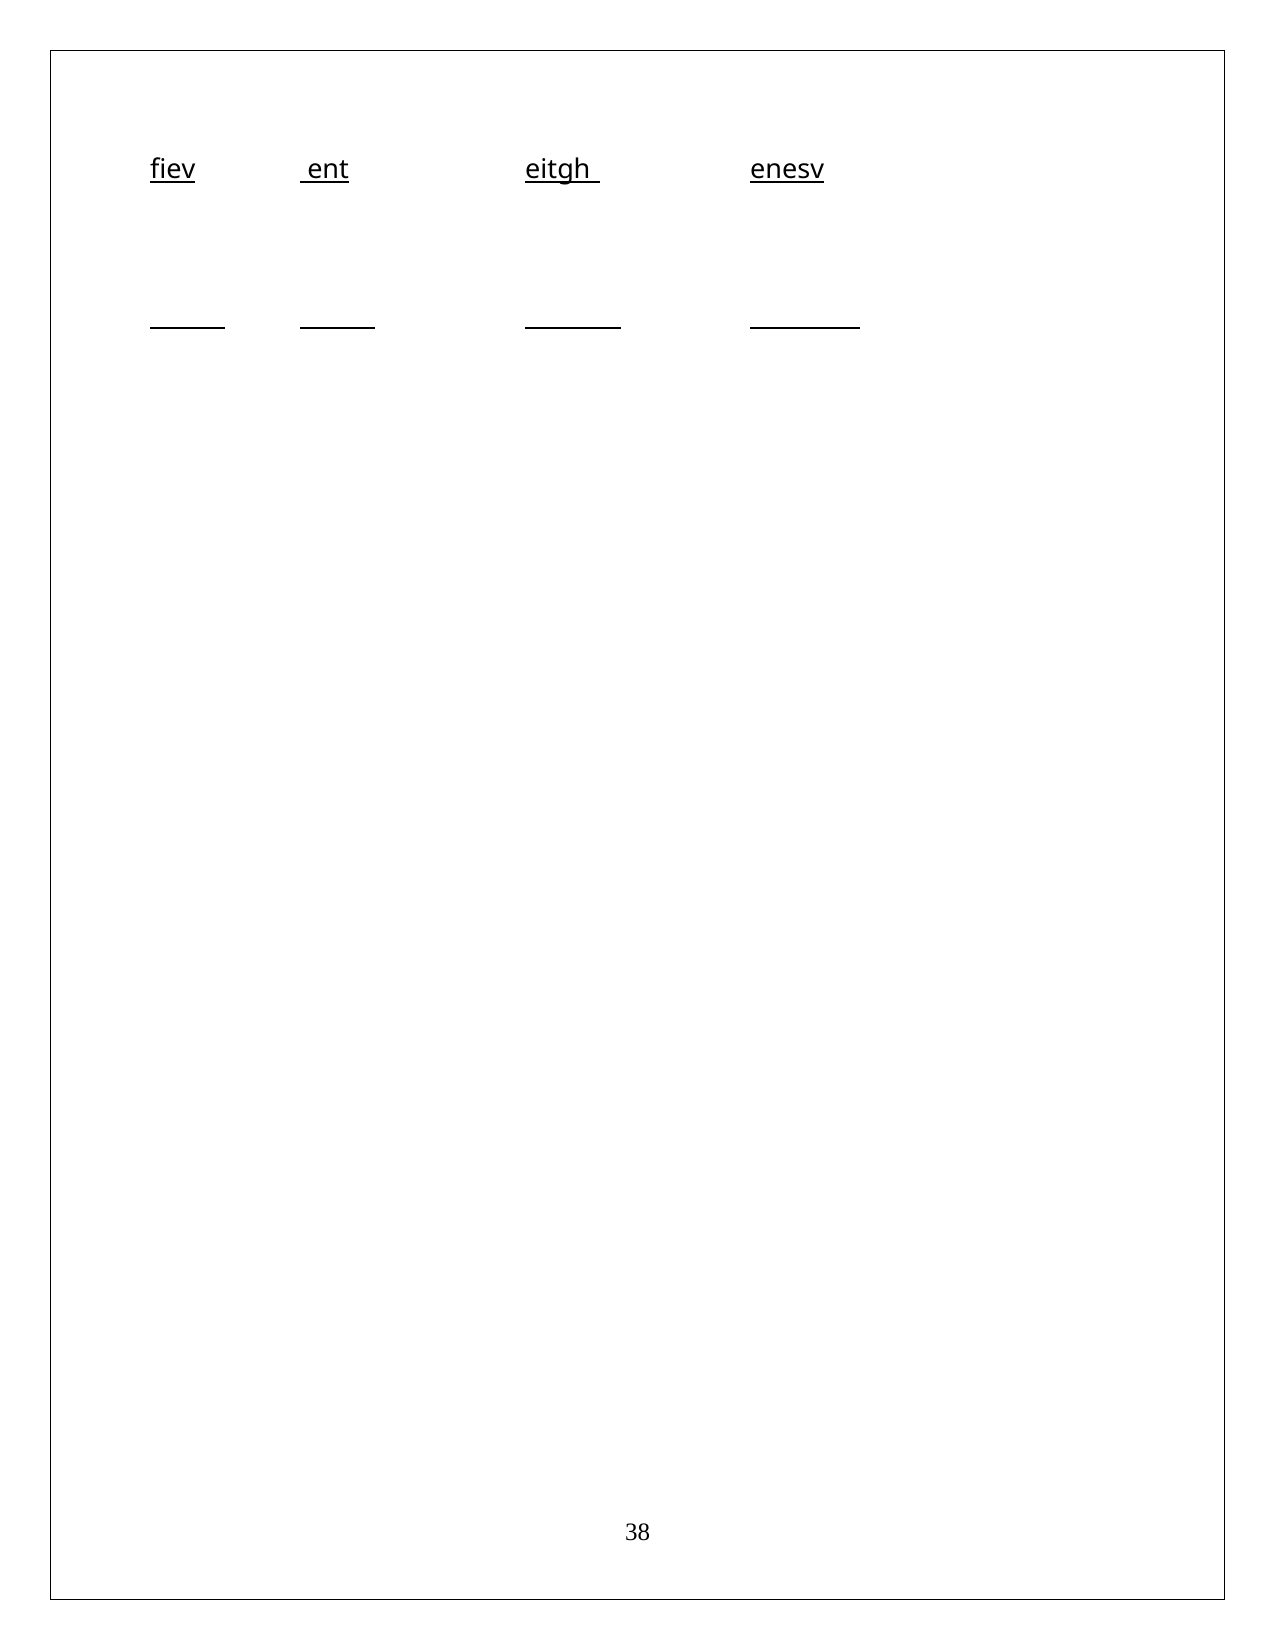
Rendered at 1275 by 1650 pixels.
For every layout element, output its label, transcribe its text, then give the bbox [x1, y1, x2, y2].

text fiev ent eitgh enesv [150, 150, 1125, 187]
